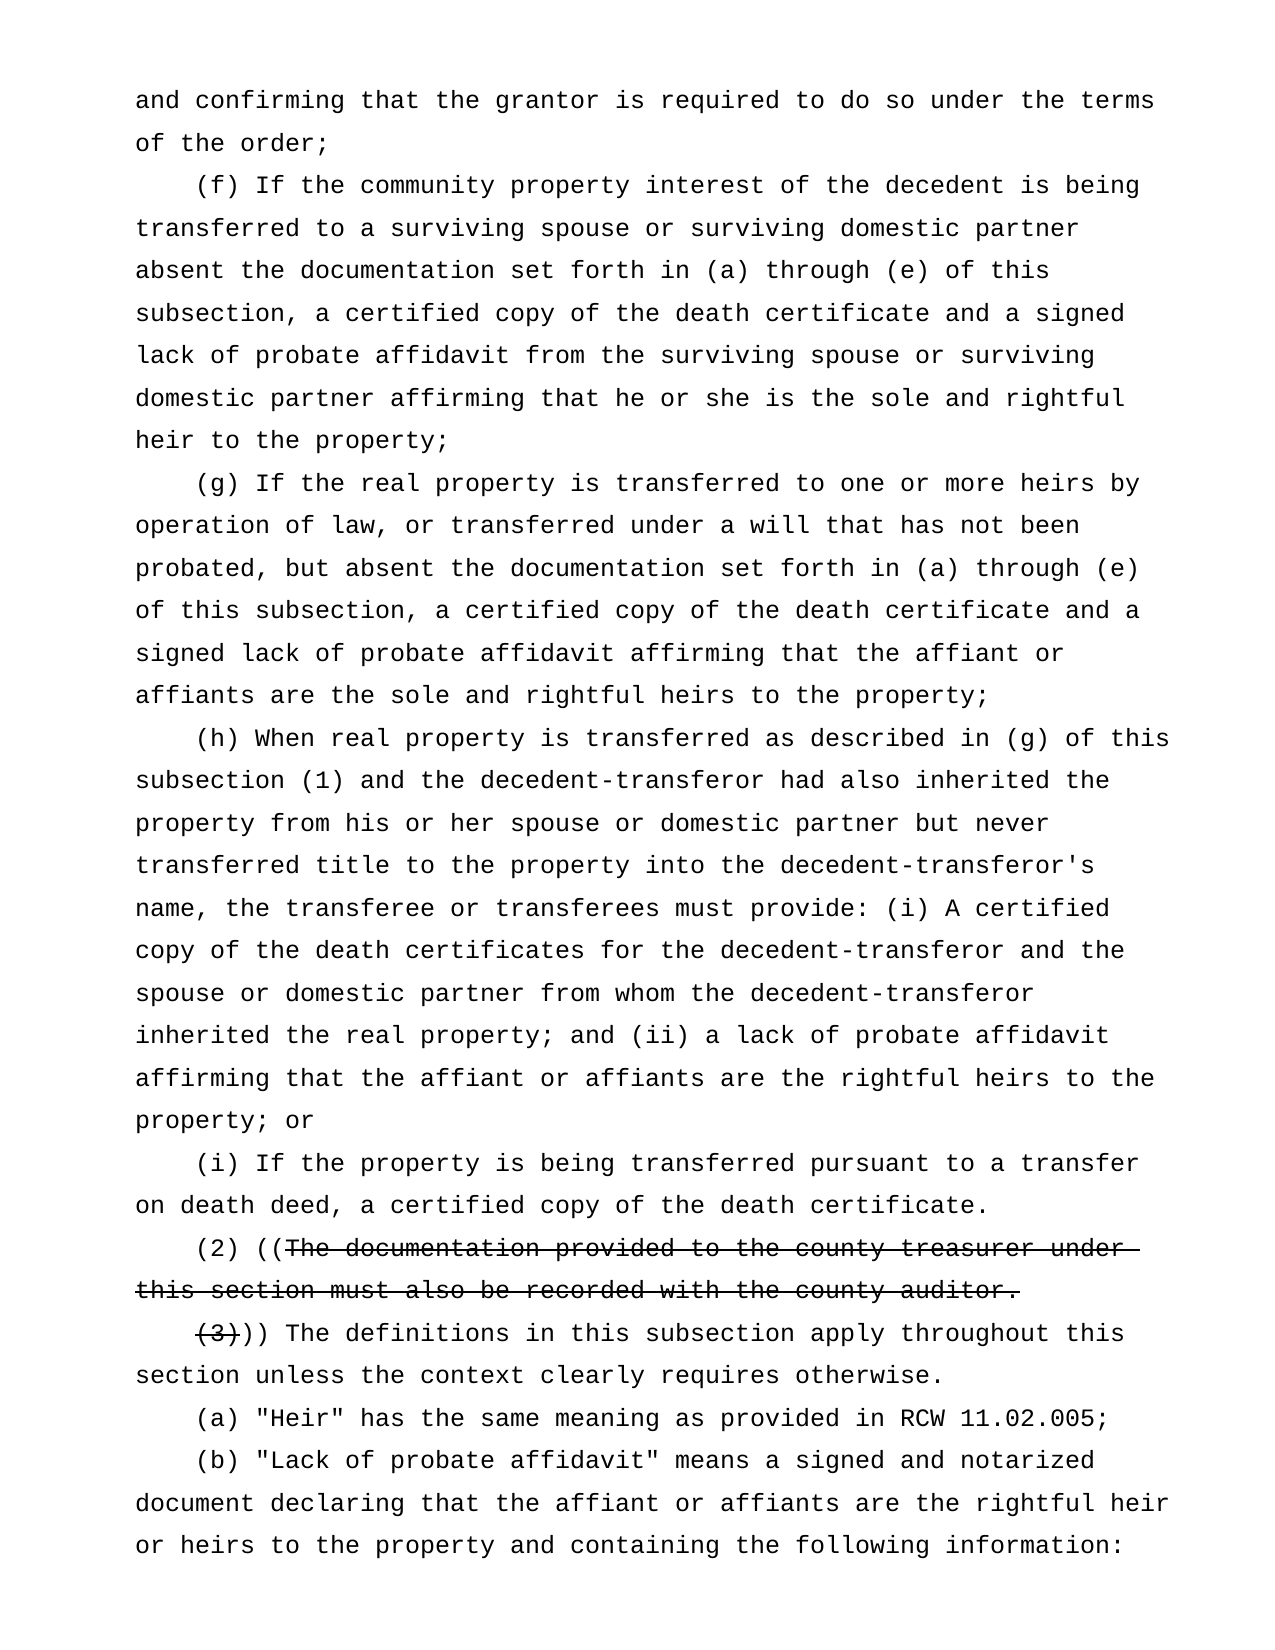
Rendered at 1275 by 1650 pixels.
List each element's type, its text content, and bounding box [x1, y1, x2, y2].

text (b) "Lack of probate affidavit" means a signed and notarized document declaring that the affiant or affiants are the rightful heir or heirs to the property and containing the following information: [135, 1435, 1170, 1562]
text (h) When real property is transferred as described in (g) of this subsection (1) and the decedent-transferor had also inherited the property from his or her spouse or domestic partner but never transferred title to the property into the decedent-transferor's name, the transferee or transferees must provide: (i) A certified copy of the death certificates for the decedent-transferor and the spouse or domestic partner from whom the decedent-transferor inherited the real property; and (ii) a lack of probate affidavit affirming that the affiant or affiants are the rightful heirs to the property; or [135, 712, 1170, 1137]
text (f) If the community property interest of the decedent is being transferred to a surviving spouse or surviving domestic partner absent the documentation set forth in (a) through (e) of this subsection, a certified copy of the death certificate and a signed lack of probate affidavit from the surviving spouse or surviving domestic partner affirming that he or she is the sole and rightful heir to the property; [135, 160, 1170, 457]
text (2) ((The documentation provided to the county treasurer under this section must also be recorded with the county auditor. [135, 1222, 1170, 1307]
text (3))) The definitions in this subsection apply throughout this section unless the context clearly requires otherwise. [135, 1307, 1170, 1392]
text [135, 75, 1170, 160]
text (i) If the property is being transferred pursuant to a transfer on death deed, a certified copy of the death certificate. [135, 1137, 1170, 1222]
text (a) "Heir" has the same meaning as provided in RCW 11.02.005; [135, 1392, 1170, 1435]
text (g) If the real property is transferred to one or more heirs by operation of law, or transferred under a will that has not been probated, but absent the documentation set forth in (a) through (e) of this subsection, a certified copy of the death certificate and a signed lack of probate affidavit affirming that the affiant or affiants are the sole and rightful heirs to the property; [135, 457, 1170, 712]
